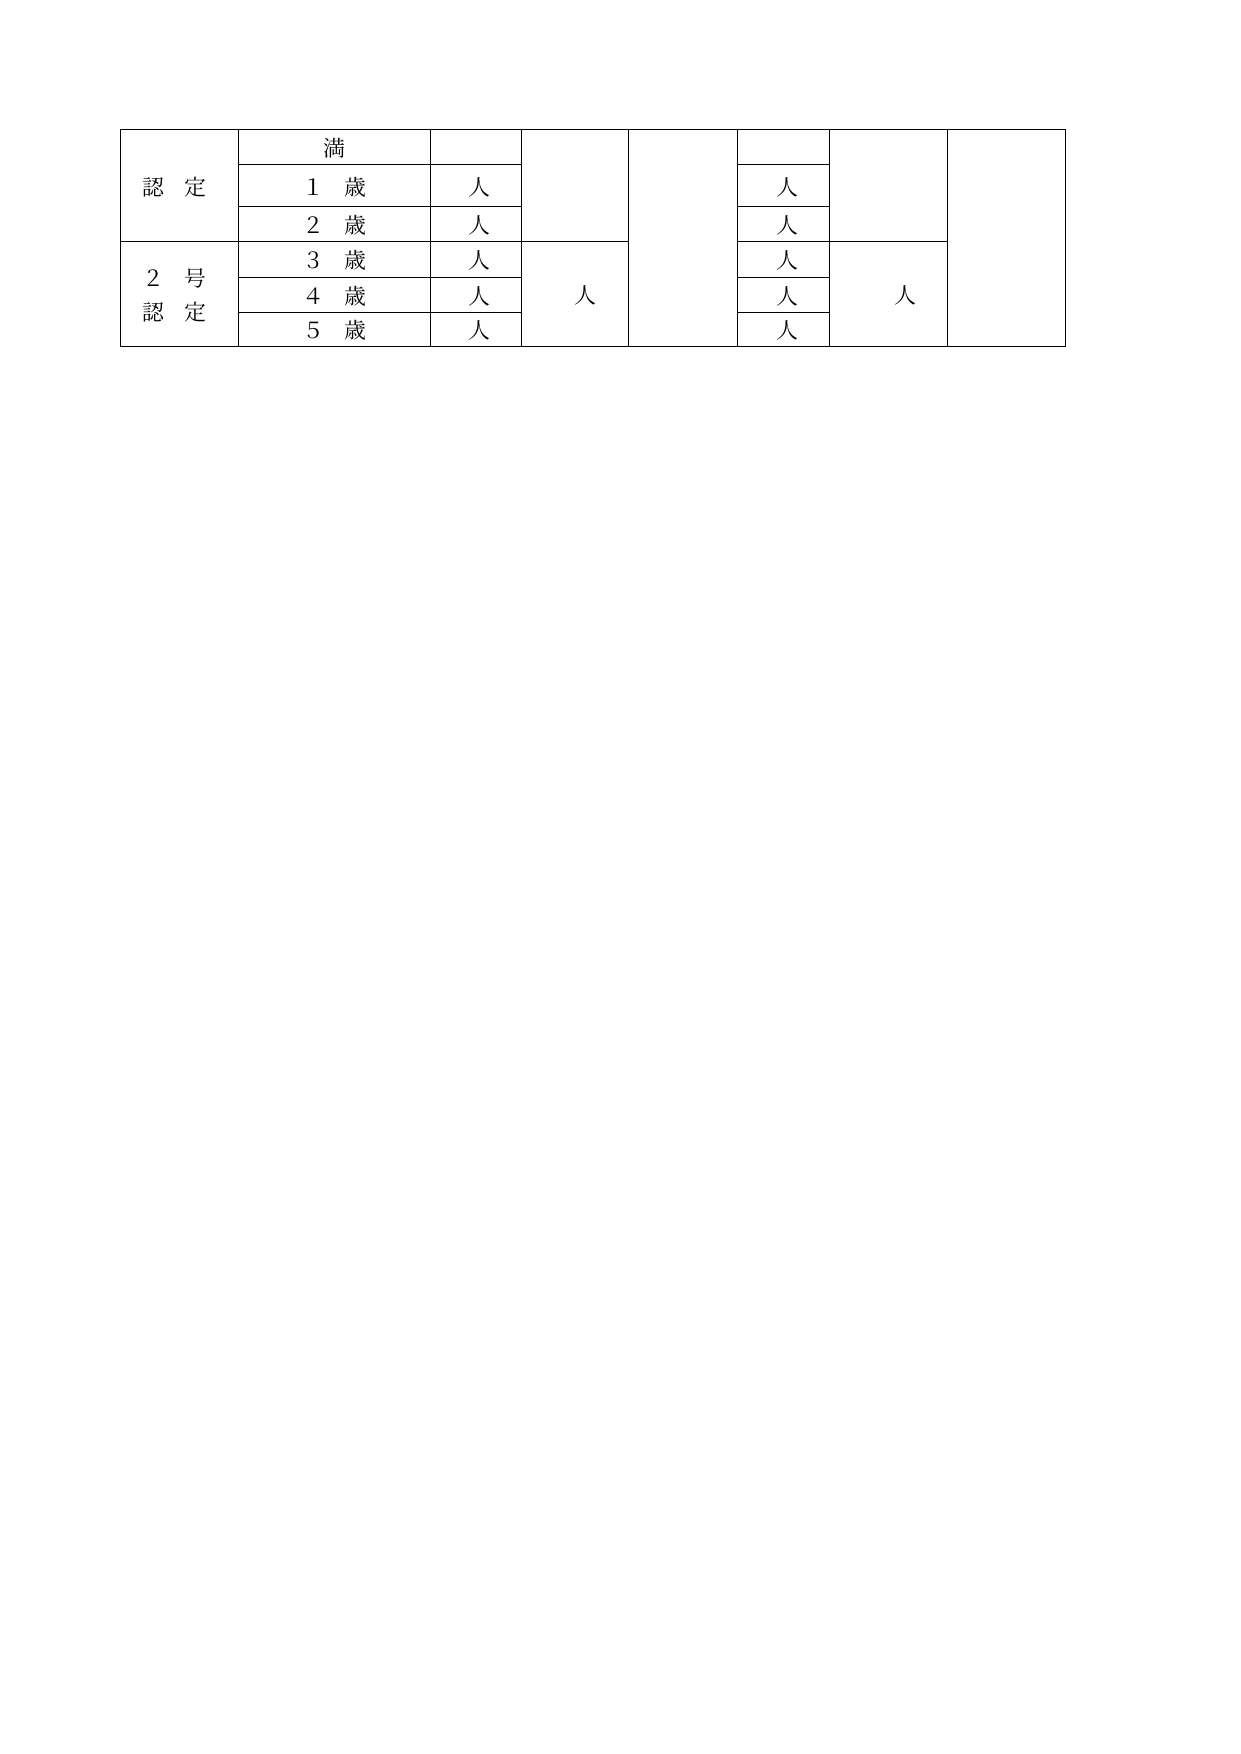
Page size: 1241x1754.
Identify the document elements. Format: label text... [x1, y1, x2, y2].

table_cell 人 [738, 130, 829, 164]
table_cell 人 [431, 242, 521, 277]
table_cell 人 [431, 313, 521, 346]
table_cell 人 [431, 130, 521, 164]
table_cell 人 [738, 278, 829, 312]
table_cell ２歳 [239, 207, 430, 241]
table_cell 人 [738, 242, 829, 277]
table_cell １歳 [239, 165, 430, 206]
table_cell １歳未満 [239, 130, 430, 164]
table_cell 人 [738, 207, 829, 241]
table_cell 人 [830, 130, 947, 241]
table_cell ３歳 [239, 242, 430, 277]
table_cell 人 [948, 130, 1065, 346]
table_cell ２号認定 [121, 242, 238, 346]
table_cell 人 [431, 207, 521, 241]
table_cell 人 [522, 242, 628, 346]
table_cell 人 [431, 278, 521, 312]
table_cell 人 [738, 165, 829, 206]
table_cell ５歳 [239, 313, 430, 346]
table_cell ４歳 [239, 278, 430, 312]
table_cell 人 [431, 165, 521, 206]
table_cell 人 [522, 130, 628, 241]
table_cell 人 [629, 130, 737, 346]
table_cell 人 [830, 242, 947, 346]
table_cell 人 [738, 313, 829, 346]
table_cell ３号認定 [121, 130, 238, 241]
